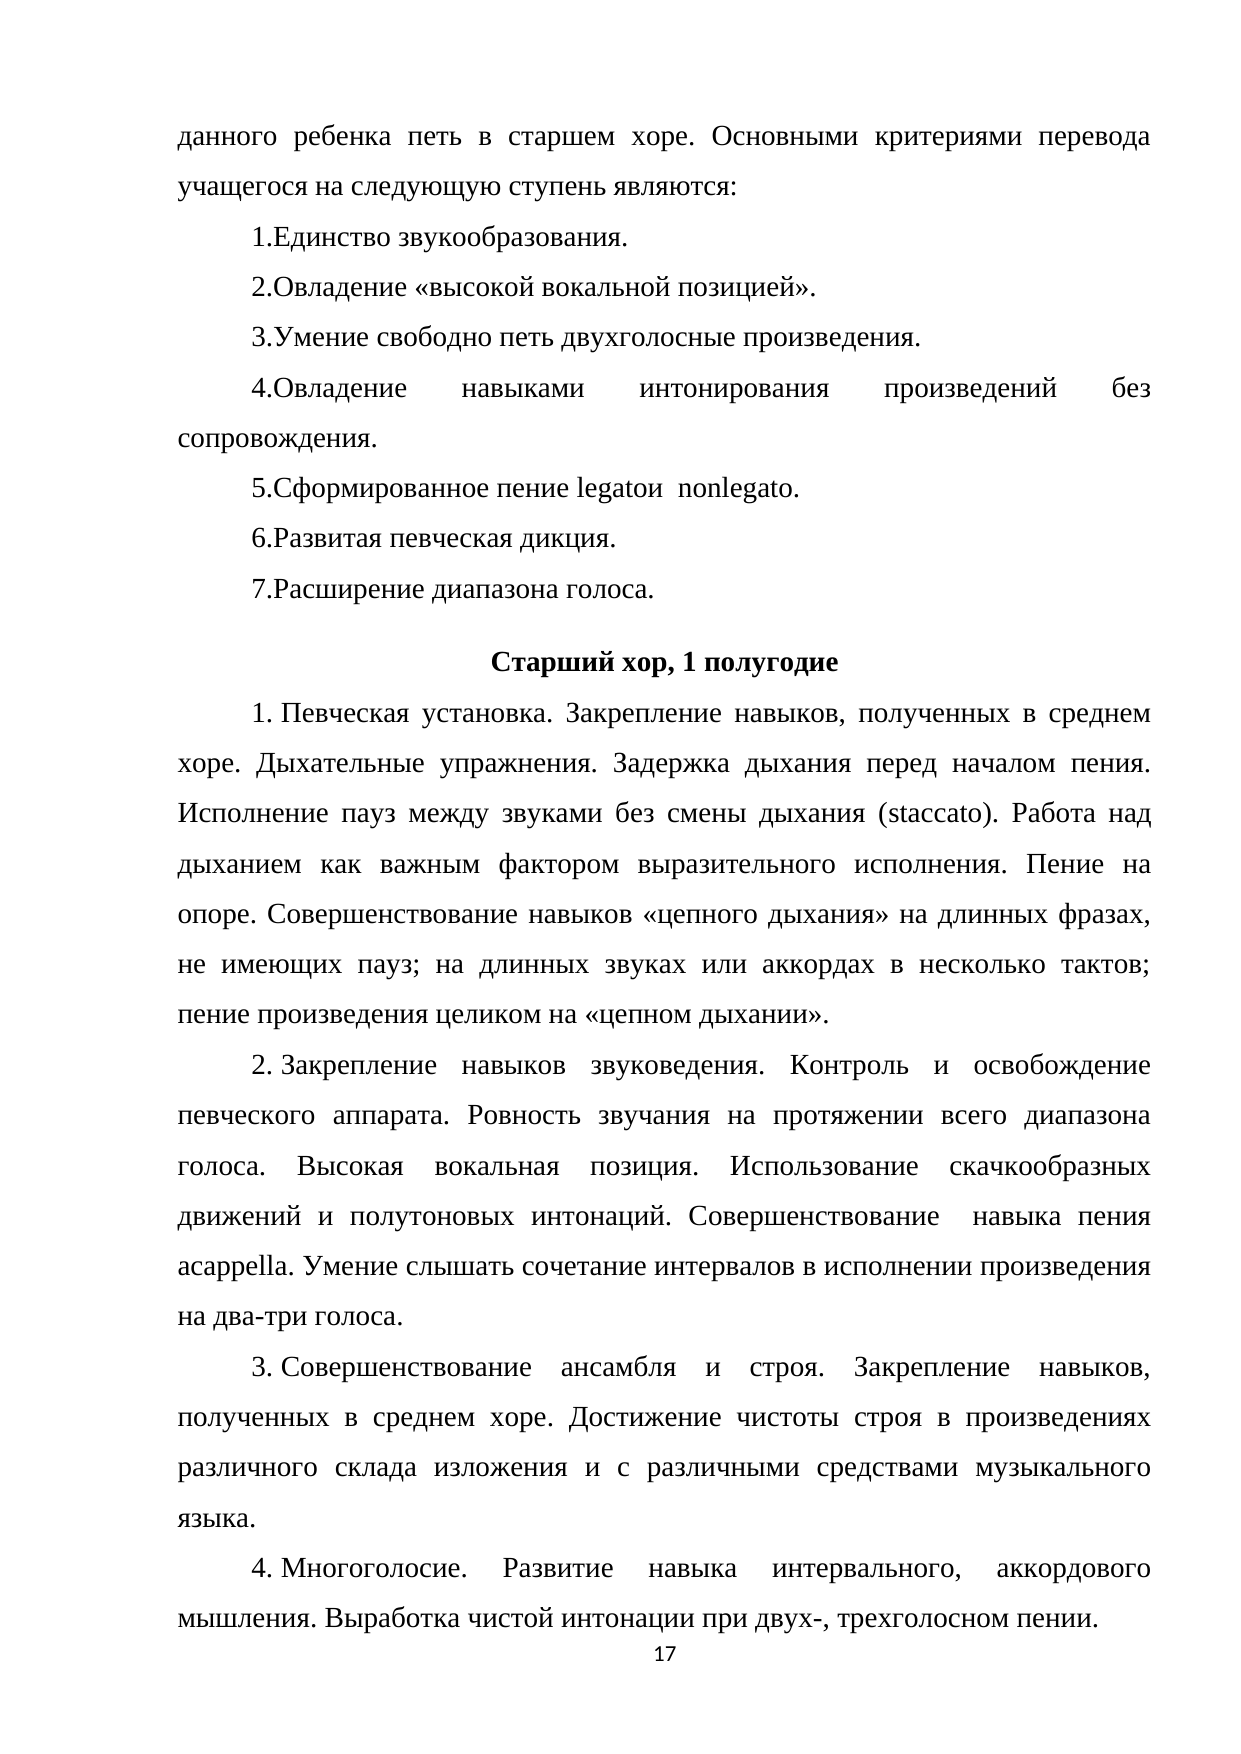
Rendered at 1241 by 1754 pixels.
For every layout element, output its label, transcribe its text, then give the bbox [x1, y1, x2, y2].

text Старший хор, 1 полугодие [177, 644, 1152, 678]
list Певческая установка. Закрепление навыков, полученных в среднем хоре. Дыхательные упражнения. Задержка дыхания перед началом пения. Исполнение пауз между звуками без смены дыхания (staccato). Работа над дыханием как важным фактором выразительного исполнения. Пение на опоре. Совершенствование навыков «цепного дыхания» на длинных фразах, не имеющих пауз; на длинных звуках или аккордах в несколько тактов; пение произведения целиком на «цепном дыхании». [177, 695, 1152, 1030]
text 3.Умение свободно петь двухголосные произведения. [177, 319, 1152, 353]
text 4.Овладение навыками интонирования произведений без сопровождения. [177, 370, 1152, 453]
list Многоголосие. Развитие навыка интервального, аккордового мышления. Выработка чистой интонации при двух-, трехголосном пении. [177, 1550, 1152, 1634]
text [177, 118, 1152, 202]
list Совершенствование ансамбля и строя. Закрепление навыков, полученных в среднем хоре. Достижение чистоты строя в произведениях различного склада изложения и с различными средствами музыкального языка. [177, 1349, 1152, 1533]
text 1.Единство звукообразования. [177, 219, 1152, 252]
text 6.Развитая певческая дикция. [177, 521, 1152, 554]
list Закрепление навыков звуковедения. Контроль и освобождение певческого аппарата. Ровность звучания на протяжении всего диапазона голоса. Высокая вокальная позиция. Использование скачкообразных движений и полутоновых интонаций. Совершенствование навыка пения acappella. Умение слышать сочетание интервалов в исполнении произведения на два-три голоса. [177, 1047, 1152, 1332]
text 5.Сформированное пение legatoи nonlegato. [177, 470, 1152, 504]
text 7.Расширение диапазона голоса. [177, 571, 1152, 604]
text 2.Овладение «высокой вокальной позицией». [177, 269, 1152, 303]
